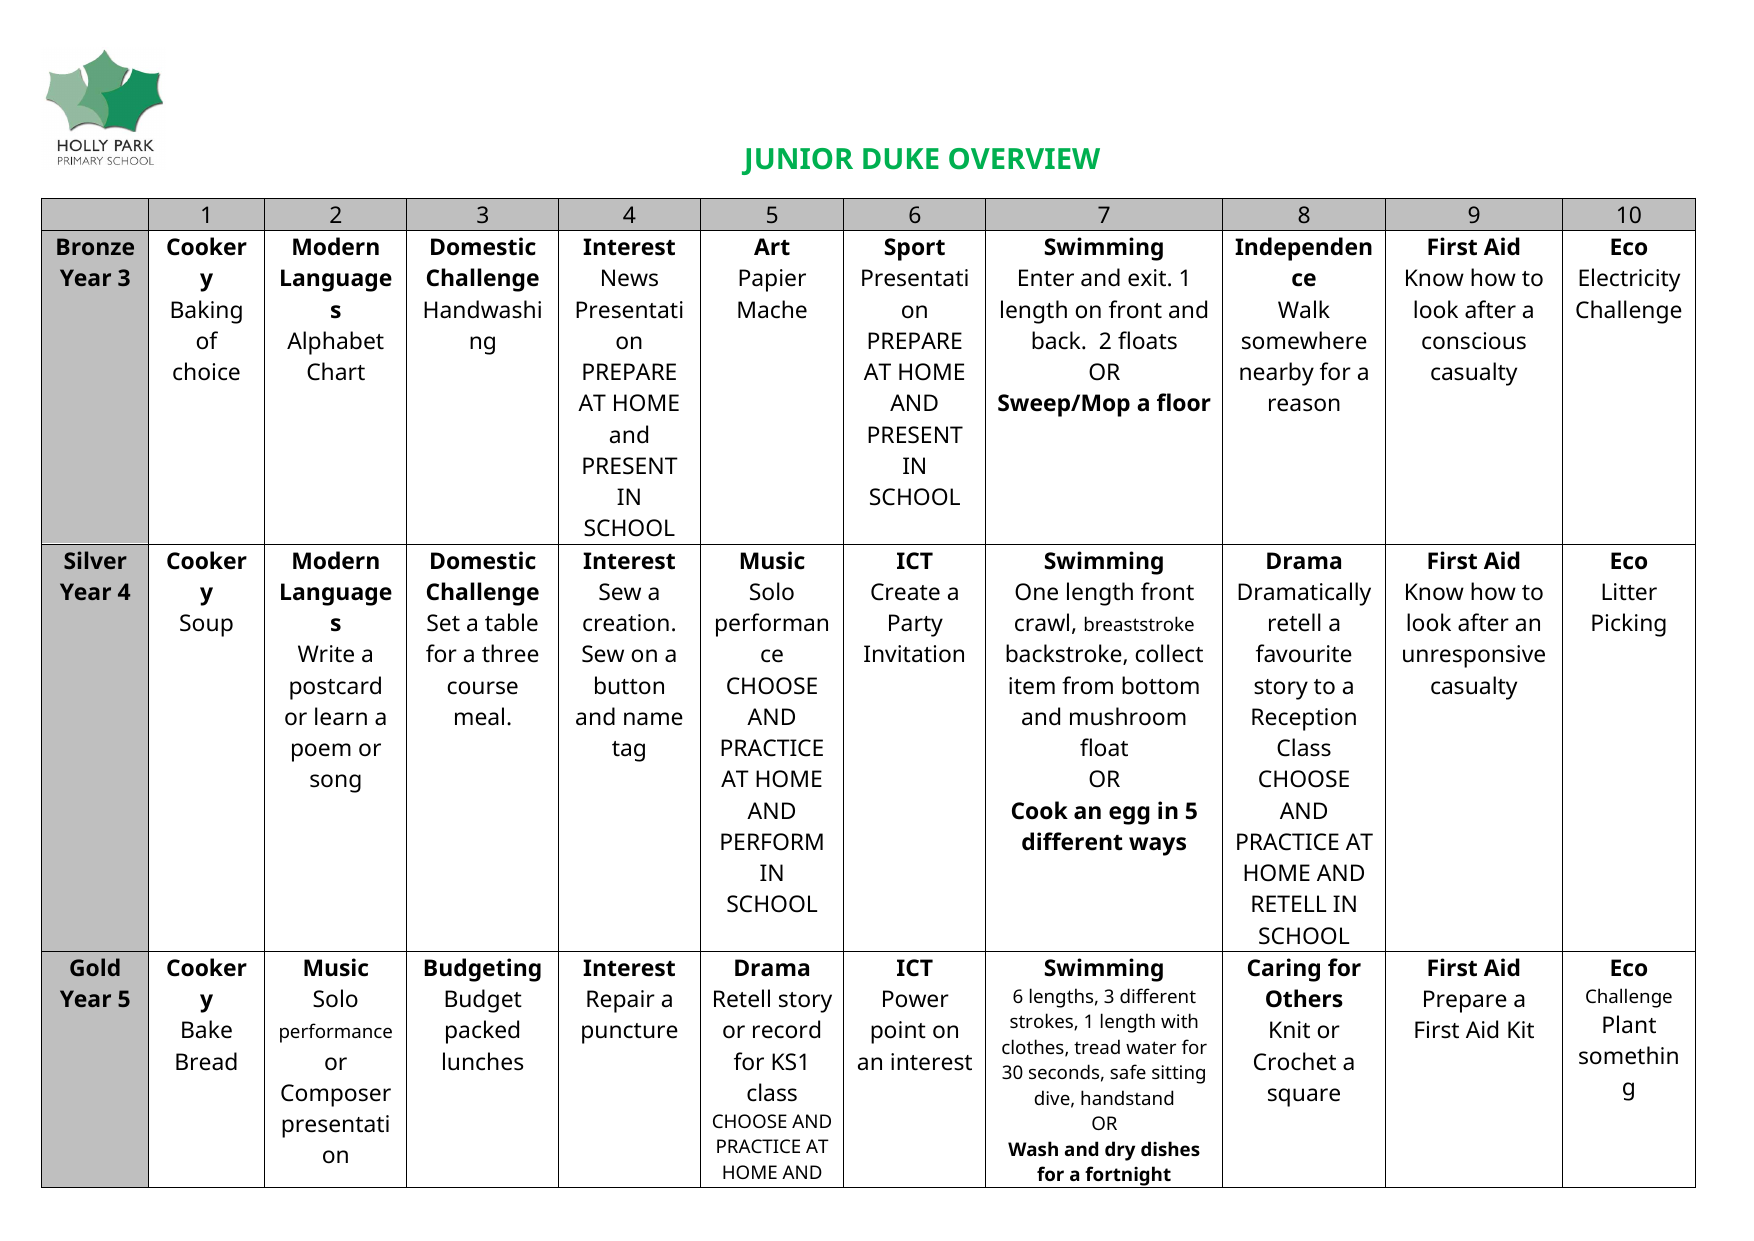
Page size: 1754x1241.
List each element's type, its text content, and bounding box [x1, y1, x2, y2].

table_cell Interest Sew a creation. Sew on a button and name tag [559, 545, 700, 951]
table_header 7 [986, 199, 1222, 230]
table_cell Cookery Soup [149, 545, 264, 951]
table_cell Modern Languages Alphabet Chart [265, 231, 406, 543]
table_cell Domestic Challenge Handwashing [407, 231, 558, 543]
table_cell Art Papier Mache [701, 231, 843, 543]
table_cell Domestic Challenge Set a table for a three course meal. [407, 545, 558, 951]
table_cell ICT Create a Party Invitation [844, 545, 985, 951]
table_cell Eco Electricity Challenge [1563, 231, 1695, 543]
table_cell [407, 952, 558, 1187]
table_cell Cookery Bake Bread [149, 952, 264, 1187]
table_header [42, 199, 148, 230]
table_cell First Aid Know how to look after an unresponsive casualty [1386, 545, 1562, 951]
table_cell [701, 952, 843, 1187]
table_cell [559, 952, 700, 1187]
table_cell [265, 952, 406, 1187]
table_cell First Aid Know how to look after a conscious casualty [1386, 231, 1562, 543]
table_cell Silver Year 4 [42, 545, 148, 951]
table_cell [1563, 952, 1695, 1187]
table_cell Modern Languages Write a postcard or learn a poem or song [265, 545, 406, 951]
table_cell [1223, 952, 1385, 1187]
table_header 9 [1386, 199, 1562, 230]
table_cell Drama Dramatically retell a favourite story to a Reception Class CHOOSE AND PRACTICE AT HOME AND RETELL IN SCHOOL [1223, 545, 1385, 951]
table_cell Gold Year 5 [42, 952, 148, 1187]
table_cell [844, 952, 985, 1187]
table_cell Music Solo performance CHOOSE AND PRACTICE AT HOME AND PERFORM IN SCHOOL [701, 545, 843, 951]
table_cell Independence Walk somewhere nearby for a reason [1223, 231, 1385, 543]
table_cell Eco Litter Picking [1563, 545, 1695, 951]
table_header 3 [407, 199, 558, 230]
table_cell Sport Presentation PREPARE AT HOME AND PRESENT IN SCHOOL [844, 231, 985, 543]
table_header 5 [701, 199, 843, 230]
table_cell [1386, 952, 1562, 1187]
table_header 2 [265, 199, 406, 230]
table_cell Swimming Enter and exit. 1 length on front and back. 2 floats OR Sweep/Mop a floor [986, 231, 1222, 543]
table_cell Interest News Presentation PREPARE AT HOME and PRESENT IN SCHOOL [559, 231, 700, 543]
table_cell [986, 952, 1222, 1187]
table_header 4 [559, 199, 700, 230]
table_header 6 [844, 199, 985, 230]
table_header 10 [1563, 199, 1695, 230]
table_cell Cookery Baking of choice [149, 231, 264, 543]
table_cell Swimming One length front crawl, breaststroke backstroke, collect item from bottom and mushroom float OR Cook an egg in 5 different ways [986, 545, 1222, 951]
picture [41, 47, 167, 170]
text JUNIOR DUKE OVERVIEW [41, 47, 1707, 178]
table_cell Bronze Year 3 [42, 231, 148, 543]
table_header 1 [149, 199, 264, 230]
table_header 8 [1223, 199, 1385, 230]
